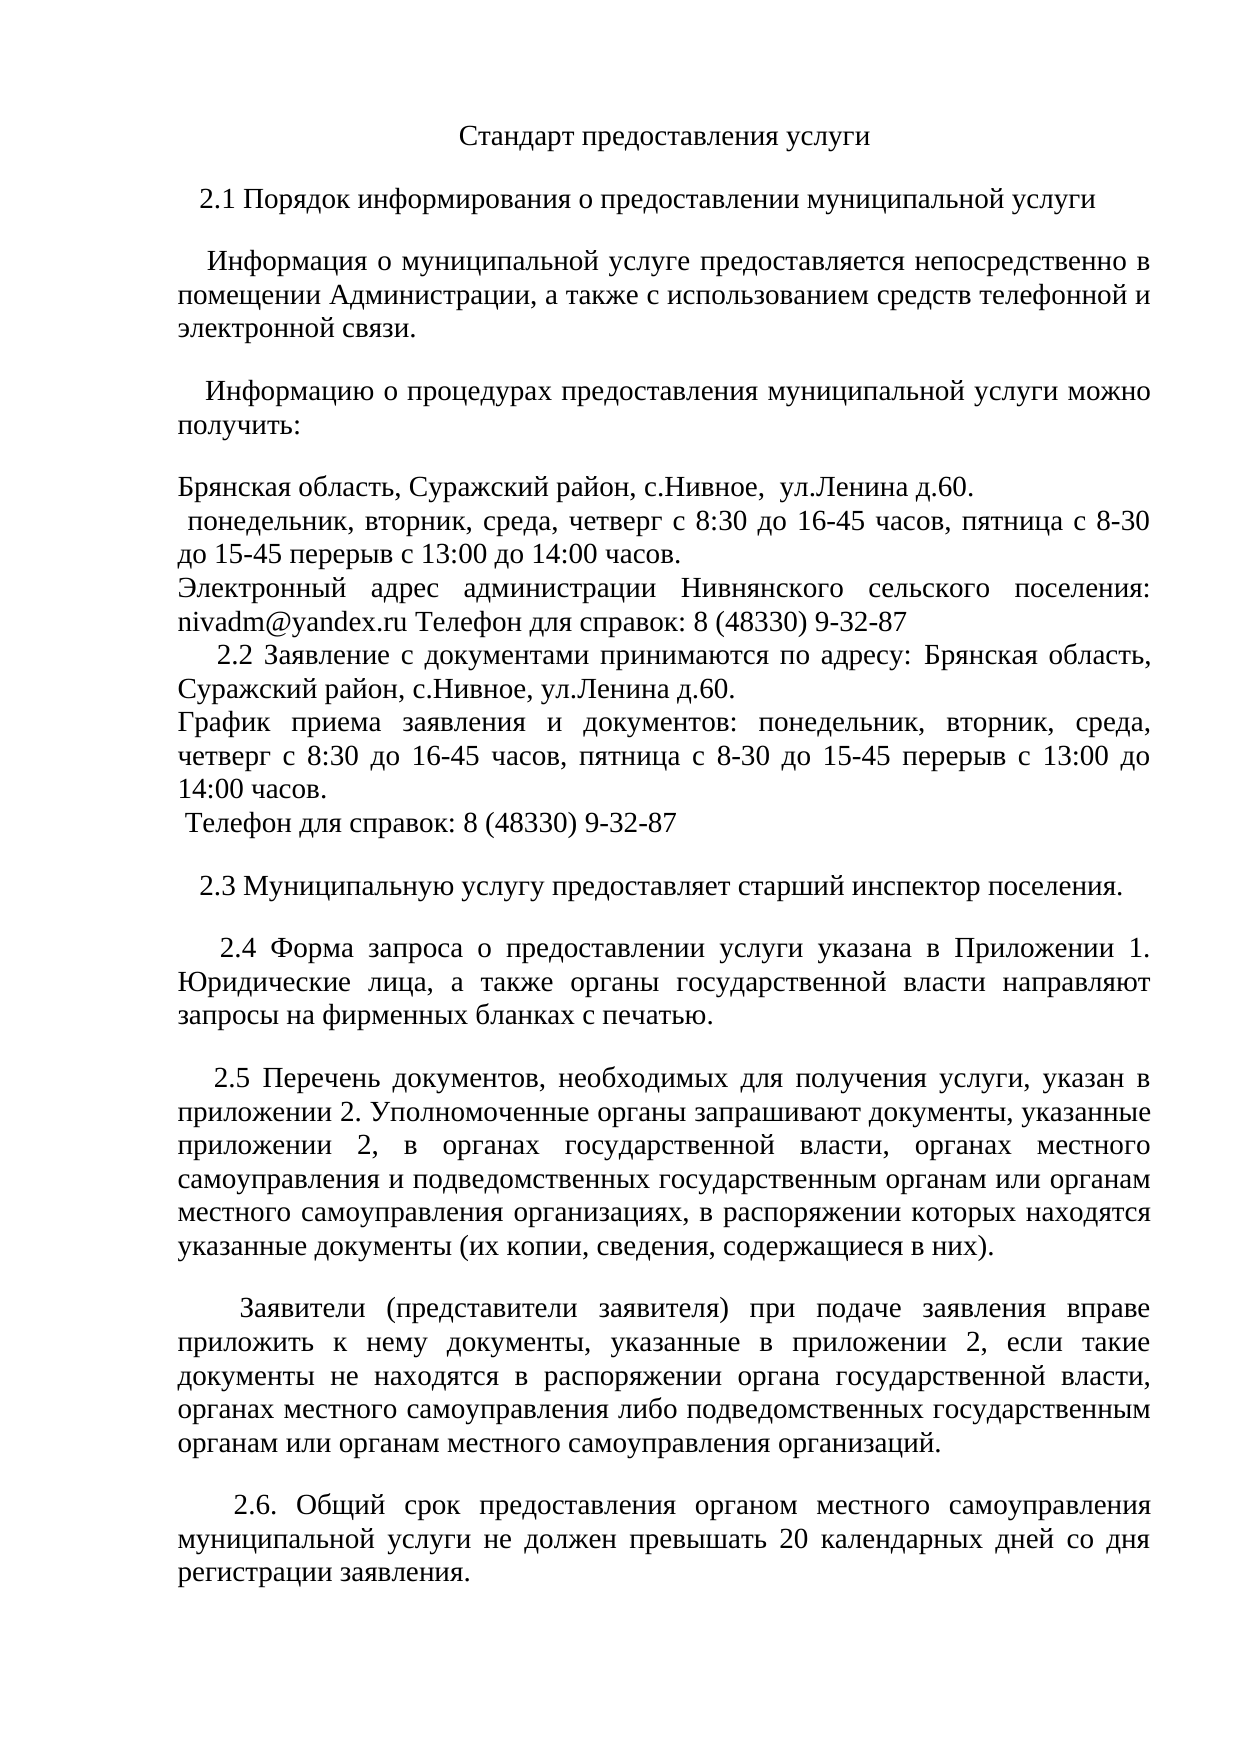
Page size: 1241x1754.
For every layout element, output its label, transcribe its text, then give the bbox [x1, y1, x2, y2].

text 2.4 Форма запроса о предоставлении услуги указана в Приложении 1. Юридические лица, а также органы государственной власти направляют запросы на фирменных бланках с печатью. [177, 930, 1152, 1031]
text Заявители (представители заявителя) при подаче заявления вправе приложить к нему документы, указанные в приложении 2, если такие документы не находятся в распоряжении органа государственной власти, органах местного самоуправления либо подведомственных государственным органам или органам местного самоуправления организаций. [177, 1291, 1152, 1458]
text Брянская область, Суражский район, с.Нивное, ул.Ленина д.60. [177, 469, 1152, 503]
text Электронный адрес администрации Нивнянского сельского поселения: nivadm@yandex.ru Телефон для справок: 8 (48330) 9-32-87 [177, 570, 1152, 637]
text 2.6. Общий срок предоставления органом местного самоуправления муниципальной услуги не должен превышать 20 календарных дней со дня регистрации заявления. [177, 1487, 1152, 1588]
text Информация о муниципальной услуге предоставляется непосредственно в помещении Администрации, а также с использованием средств телефонной и электронной связи. [177, 243, 1152, 344]
text понедельник, вторник, среда, четверг с 8:30 до 16-45 часов, пятница с 8-30 до 15-45 перерыв с 13:00 до 14:00 часов. [177, 503, 1152, 570]
text Стандарт предоставления услуги [177, 118, 1152, 152]
text Телефон для справок: 8 (48330) 9-32-87 [177, 805, 1152, 838]
text 2.1 Порядок информирования о предоставлении муниципальной услуги [177, 181, 1152, 214]
text 2.5 Перечень документов, необходимых для получения услуги, указан в приложении 2. Уполномоченные органы запрашивают документы, указанные приложении 2, в органах государственной власти, органах местного самоуправления и подведомственных государственным органам или органам местного самоуправления организациях, в распоряжении которых находятся указанные документы (их копии, сведения, содержащиеся в них). [177, 1060, 1152, 1261]
text График приема заявления и документов: понедельник, вторник, среда, четверг с 8:30 до 16-45 часов, пятница с 8-30 до 15-45 перерыв с 13:00 до 14:00 часов. [177, 704, 1152, 805]
text 2.3 Муниципальную услугу предоставляет старший инспектор поселения. [177, 868, 1152, 901]
text 2.2 Заявление с документами принимаются по адресу: Брянская область, Суражский район, с.Нивное, ул.Ленина д.60. [177, 637, 1152, 704]
text Информацию о процедурах предоставления муниципальной услуги можно получить: [177, 373, 1152, 440]
